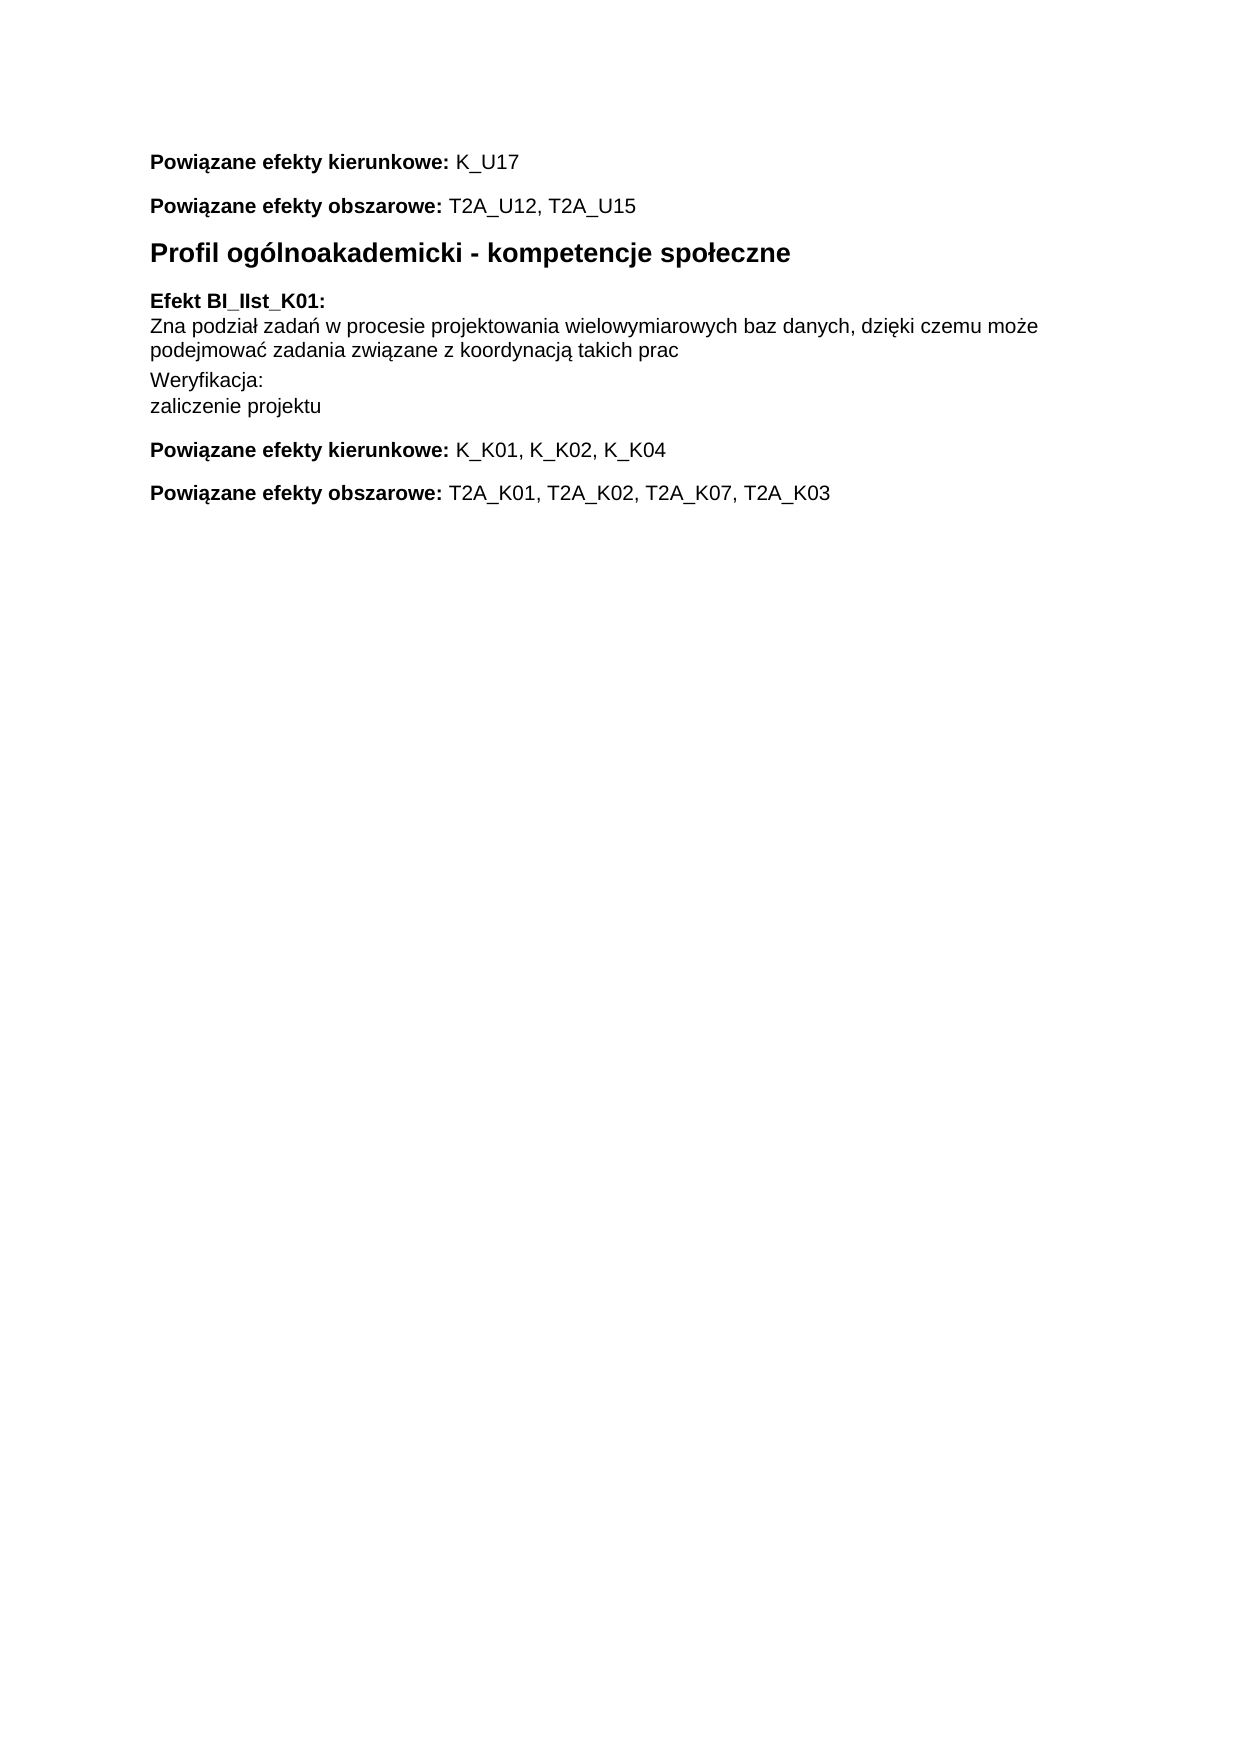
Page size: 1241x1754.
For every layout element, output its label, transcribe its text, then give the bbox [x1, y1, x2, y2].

text Weryfikacja: [150, 368, 1090, 392]
text Powiązane efekty kierunkowe: K_K01, K_K02, K_K04 [150, 437, 1090, 461]
text Zna podział zadań w procesie projektowania wielowymiarowych baz danych, dzięki czemu może podejmować zadania związane z koordynacją takich prac [150, 313, 1090, 361]
text Powiązane efekty kierunkowe: K_U17 [150, 150, 1090, 174]
text zaliczenie projektu [150, 394, 1090, 418]
text Powiązane efekty obszarowe: T2A_K01, T2A_K02, T2A_K07, T2A_K03 [150, 481, 1090, 505]
text Efekt BI_IIst_K01: [150, 288, 1090, 312]
text Powiązane efekty obszarowe: T2A_U12, T2A_U15 [150, 194, 1090, 218]
subtitle Profil ogólnoakademicki - kompetencje społeczne [150, 237, 1090, 269]
